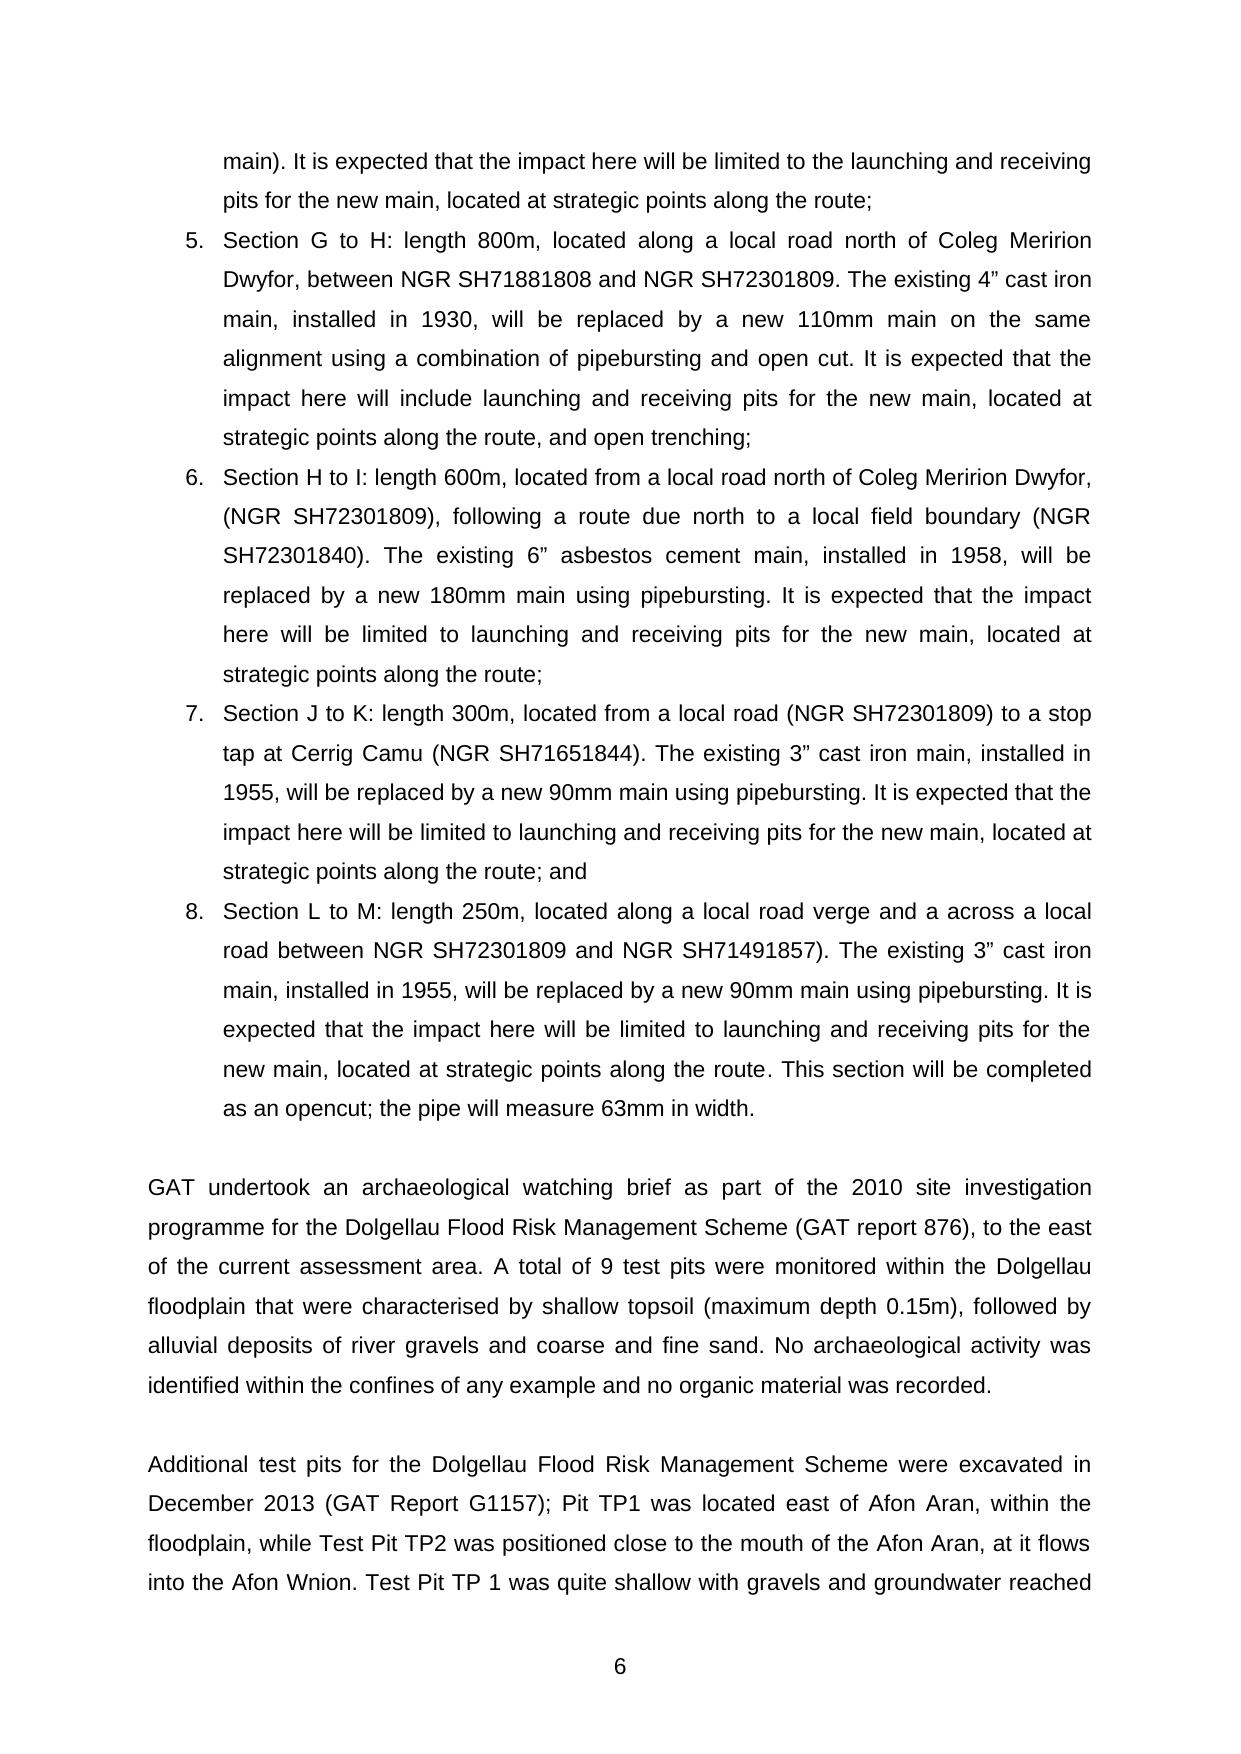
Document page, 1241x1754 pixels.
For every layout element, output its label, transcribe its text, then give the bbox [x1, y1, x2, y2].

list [185, 148, 1092, 213]
list Section H to I: length 600m, located from a local road north of Coleg Meririon Dwyfor, (NGR SH72301809), following a route due north to a local field boundary (NGR SH72301840). The existing 6” asbestos cement main, installed in 1958, will be replaced by a new 180mm main using pipebursting. It is expected that the impact here will be limited to launching and receiving pits for the new main, located at strategic points along the route; [185, 463, 1092, 687]
list Section G to H: length 800m, located along a local road north of Coleg Meririon Dwyfor, between NGR SH71881808 and NGR SH72301809. The existing 4” cast iron main, installed in 1930, will be replaced by a new 110mm main on the same alignment using a combination of pipebursting and open cut. It is expected that the impact here will include launching and receiving pits for the new main, located at strategic points along the route, and open trenching; [185, 227, 1092, 450]
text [148, 1451, 1092, 1595]
text GAT undertook an archaeological watching brief as part of the 2010 site investigation programme for the Dolgellau Flood Risk Management Scheme (GAT report 876), to the east of the current assessment area. A total of 9 test pits were monitored within the Dolgellau floodplain that were characterised by shallow topsoil (maximum depth 0.15m), followed by alluvial deposits of river gravels and coarse and fine sand. No archaeological activity was identified within the confines of any example and no organic material was recorded. [148, 1174, 1092, 1398]
list Section L to M: length 250m, located along a local road verge and a across a local road between NGR SH72301809 and NGR SH71491857). The existing 3” cast iron main, installed in 1955, will be replaced by a new 90mm main using pipebursting. It is expected that the impact here will be limited to launching and receiving pits for the new main, located at strategic points along the route. This section will be completed as an opencut; the pipe will measure 63mm in width. [185, 898, 1092, 1122]
list Section J to K: length 300m, located from a local road (NGR SH72301809) to a stop tap at Cerrig Camu (NGR SH71651844). The existing 3” cast iron main, installed in 1955, will be replaced by a new 90mm main using pipebursting. It is expected that the impact here will be limited to launching and receiving pits for the new main, located at strategic points along the route; and [185, 700, 1092, 885]
